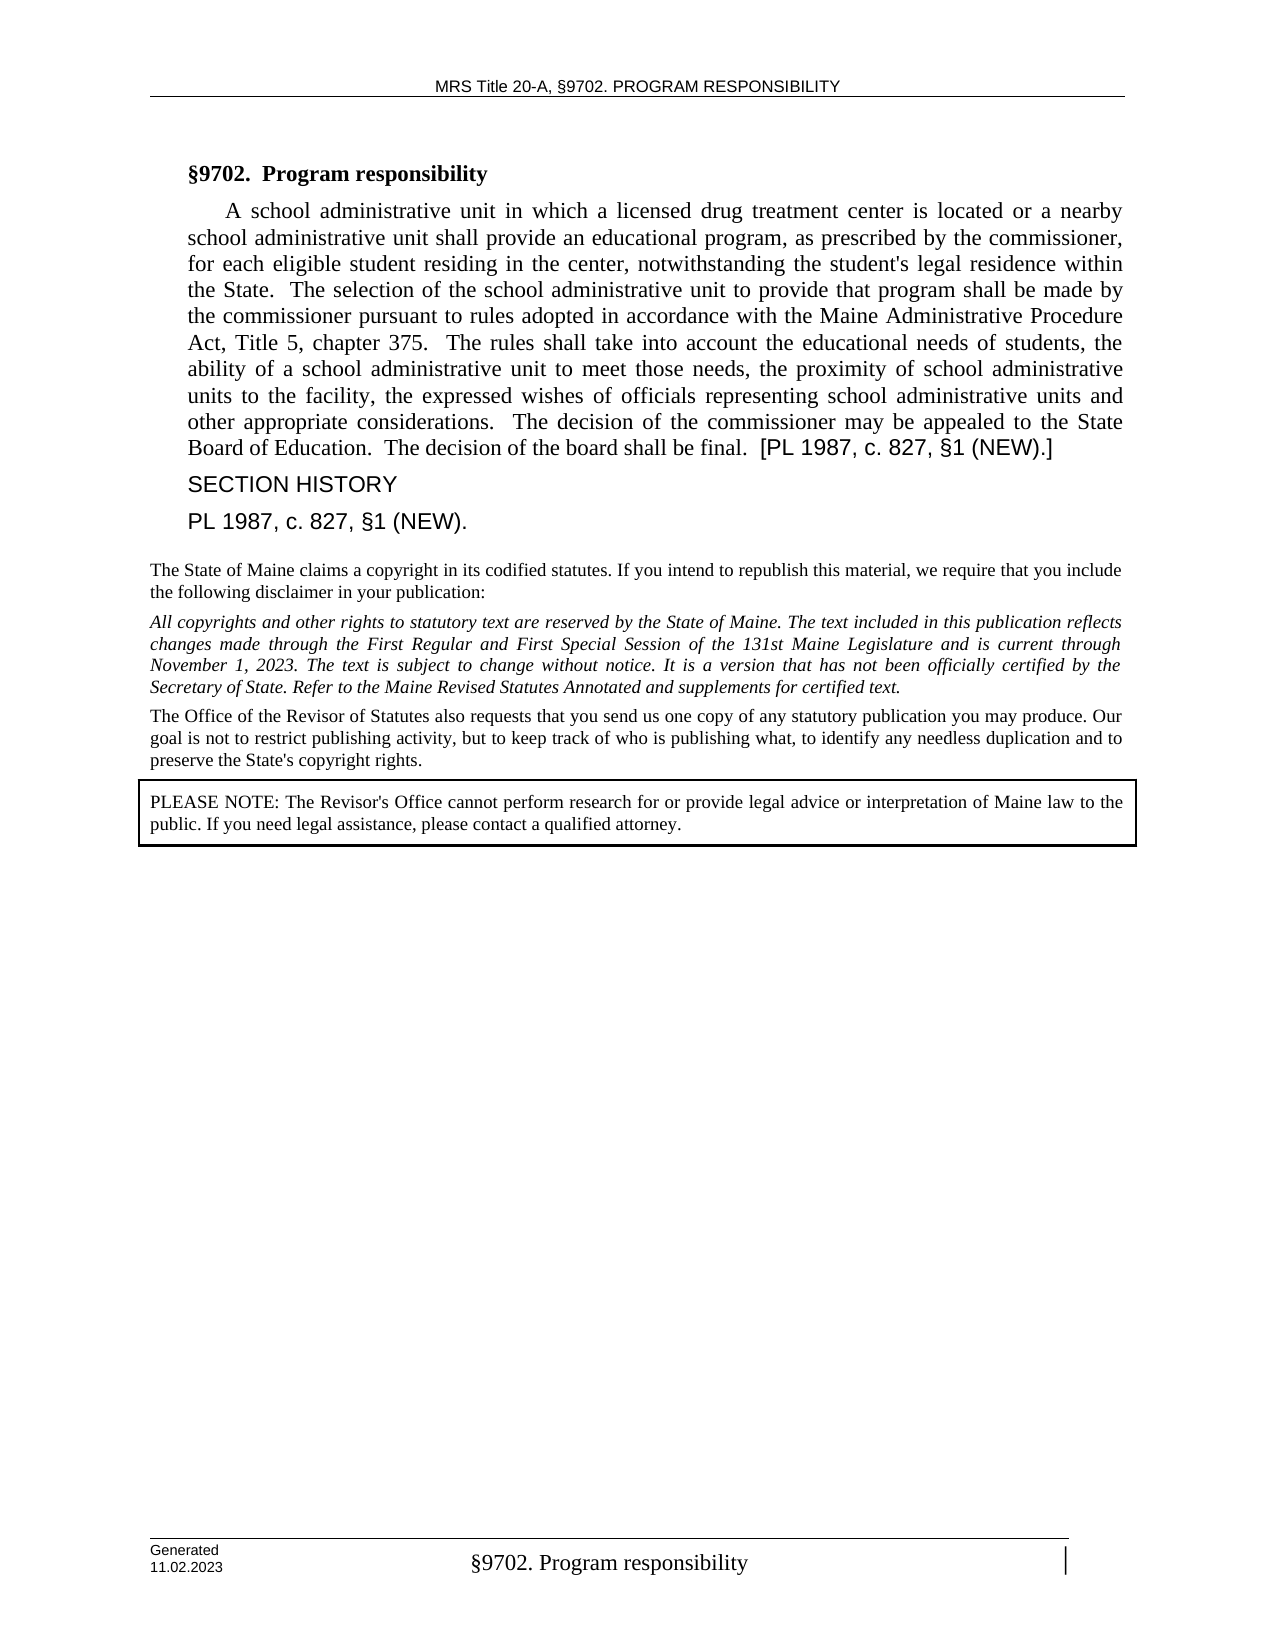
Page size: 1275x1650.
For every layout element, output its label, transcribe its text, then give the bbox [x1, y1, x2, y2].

text All copyrights and other rights to statutory text are reserved by the State of Maine. The text included in this publication reflects changes made through the First Regular and First Special Session of the 131st Maine Legislature and is current through November 1, 2023 . The text is subject to change without notice. It is a version that has not been officially certified by the Secretary of State. Refer to the Maine Revised Statutes Annotated and supplements for certified text. [150, 611, 1125, 697]
text §9702. Program responsibility [187, 160, 1125, 187]
text PLEASE NOTE: The Revisor's Office cannot perform research for or provide legal advice or interpretation of Maine law to the public. If you need legal assistance, please contact a qualified attorney. [140, 781, 1135, 844]
text SECTION HISTORY [187, 471, 1125, 498]
text PL 1987, c. 827, §1 (NEW). [187, 508, 1125, 534]
text A school administrative unit in which a licensed drug treatment center is located or a nearby school administrative unit shall provide an educational program, as prescribed by the commissioner, for each eligible student residing in the center, notwithstanding the student's legal residence within the State. The selection of the school administrative unit to provide that program shall be made by the commissioner pursuant to rules adopted in accordance with the Maine Administrative Procedure Act, Title 5, chapter 375. The rules shall take into account the educational needs of students, the ability of a school administrative unit to meet those needs, the proximity of school administrative units to the facility, the expressed wishes of officials representing school administrative units and other appropriate considerations. The decision of the commissioner may be appealed to the State Board of Education. The decision of the board shall be final. [PL 1987, c. 827, §1 (NEW).] [187, 197, 1125, 461]
text The State of Maine claims a copyright in its codified statutes. If you intend to republish this material, we require that you include the following disclaimer in your publication: [150, 559, 1125, 602]
text The Office of the Revisor of Statutes also requests that you send us one copy of any statutory publication you may produce. Our goal is not to restrict publishing activity, but to keep track of who is publishing what, to identify any needless duplication and to preserve the State's copyright rights. [150, 705, 1125, 770]
